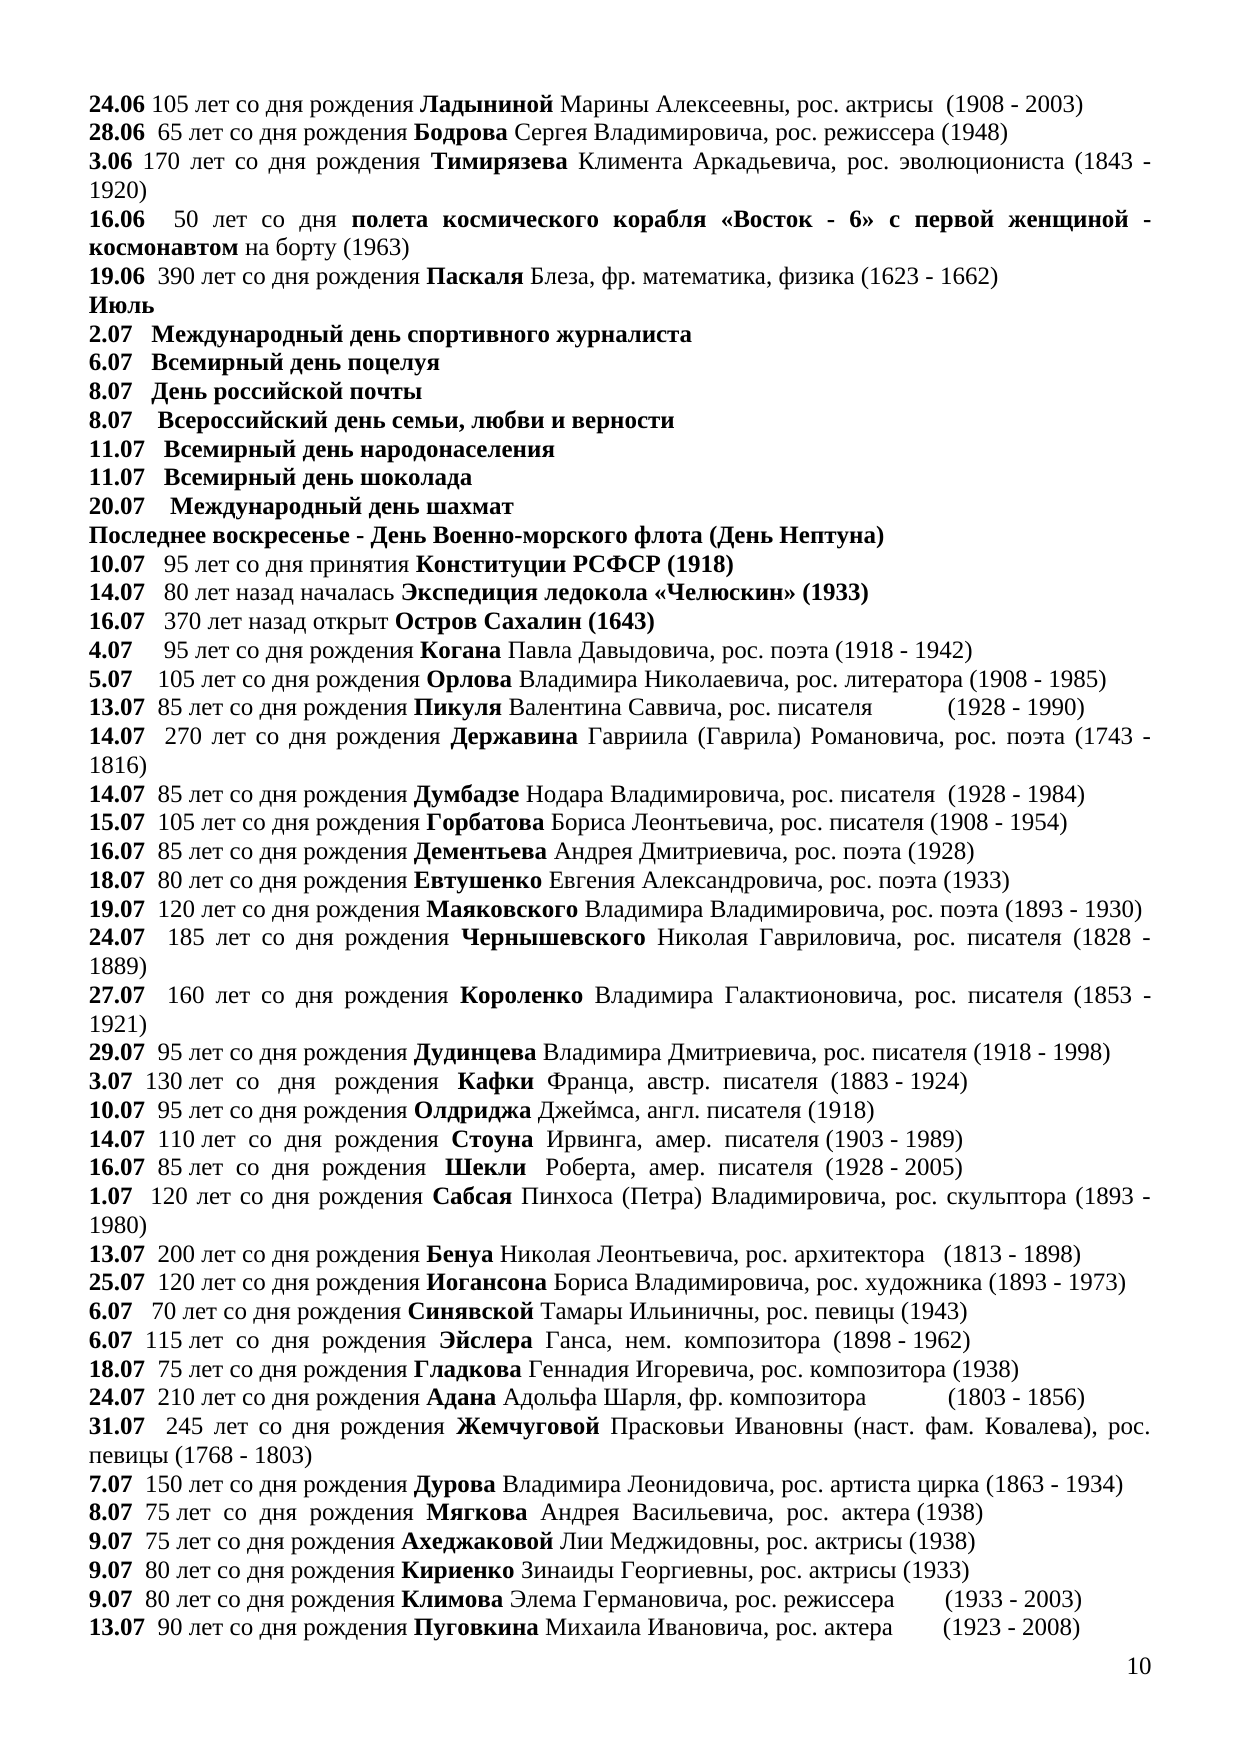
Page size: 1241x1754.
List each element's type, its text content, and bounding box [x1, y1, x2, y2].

text 8.07 75 лет со дня рождения Мягкова Андрея Васильевича, рос. актера (1938) [89, 1497, 1152, 1526]
text 14.07 270 лет со дня рождения Державина Гавриила (Гаврила) Романовича, рос. поэта (1743 - 1816) [89, 721, 1152, 779]
text 9.07 80 лет со дня рождения Климова Элема Германовича, рос. режиссера (1933 - 2003) [89, 1584, 1152, 1612]
text 24.07 210 лет со дня рождения Адана Адольфа Шарля, фр. композитора (1803 - 1856) [89, 1382, 1152, 1411]
text 11.07 Всемирный день шоколада [89, 462, 1152, 491]
text 10.07 95 лет со дня рождения Олдриджа Джеймса, англ. писателя (1918) [89, 1095, 1152, 1124]
text 28.06 65 лет со дня рождения Бодрова Сергея Владимировича, рос. режиссера (1948) [89, 117, 1152, 146]
text 8.07 День российской почты [89, 376, 1152, 405]
text 13.07 85 лет со дня рождения Пикуля Валентина Саввича, рос. писателя (1928 - 1990) [89, 692, 1152, 721]
text 3.07 130 лет со дня рождения Кафки Франца, австр. писателя (1883 - 1924) [89, 1066, 1152, 1095]
text 25.07 120 лет со дня рождения Иогансона Бориса Владимировича, рос. художника (1893 - 1973) [89, 1267, 1152, 1296]
text 13.07 90 лет со дня рождения Пуговкина Михаила Ивановича, рос. актера (1923 - 2008) [89, 1612, 1152, 1641]
text 19.06 390 лет со дня рождения Паскаля Блеза, фр. математика, физика (1623 - 1662) [89, 261, 1152, 290]
text 16.06 50 лет со дня полета космического корабля «Восток - 6» с первой женщиной - космонавтом на борту (1963) [89, 204, 1152, 261]
text 14.07 80 лет назад началась Экспедиция ледокола «Челюскин» (1933) [89, 577, 1152, 606]
text 9.07 80 лет со дня рождения Кириенко Зинаиды Георгиевны, рос. актрисы (1933) [89, 1555, 1152, 1584]
text 13.07 200 лет со дня рождения Бенуа Николая Леонтьевича, рос. архитектора (1813 - 1898) [89, 1239, 1152, 1267]
text 16.07 85 лет со дня рождения Дементьева Андрея Дмитриевича, рос. поэта (1928) [89, 836, 1152, 865]
text 19.07 120 лет со дня рождения Маяковского Владимира Владимировича, рос. поэта (1893 - 1930) [89, 894, 1152, 922]
text 9.07 75 лет со дня рождения Ахеджаковой Лии Меджидовны, рос. актрисы (1938) [89, 1526, 1152, 1555]
text Последнее воскресенье - День Военно-морского флота (День Нептуна) [89, 520, 1152, 549]
text 10.07 95 лет со дня принятия Конституции РСФСР (1918) [89, 549, 1152, 577]
text 7.07 150 лет со дня рождения Дурова Владимира Леонидовича, рос. артиста цирка (1863 - 1934) [89, 1469, 1152, 1497]
text 3.06 170 лет со дня рождения Тимирязева Климента Аркадьевича, рос. эволюциониста (1843 - 1920) [89, 146, 1152, 204]
text 16.07 85 лет со дня рождения Шекли Роберта, амер. писателя (1928 - 2005) [89, 1152, 1152, 1181]
text 18.07 75 лет со дня рождения Гладкова Геннадия Игоревича, рос. композитора (1938) [89, 1354, 1152, 1382]
text 2.07 Международный день спортивного журналиста [89, 319, 1152, 347]
text 11.07 Всемирный день народонаселения [89, 434, 1152, 462]
text 14.07 110 лет со дня рождения Стоуна Ирвинга, амер. писателя (1903 - 1989) [89, 1124, 1152, 1152]
text 6.07 115 лет со дня рождения Эйслера Ганса, нем. композитора (1898 - 1962) [89, 1325, 1152, 1354]
text 1.07 120 лет со дня рождения Сабсая Пинхоса (Петра) Владимировича, рос. скульптора (1893 - 1980) [89, 1181, 1152, 1239]
text 24.06 105 лет со дня рождения Ладыниной Марины Алексеевны, рос. актрисы (1908 - 2003) [89, 89, 1152, 117]
text 4.07 95 лет со дня рождения Когана Павла Давыдовича, рос. поэта (1918 - 1942) [89, 635, 1152, 664]
text 6.07 Всемирный день поцелуя [89, 347, 1152, 376]
text Июль [89, 290, 1152, 319]
text 6.07 70 лет со дня рождения Синявской Тамары Ильиничны, рос. певицы (1943) [89, 1296, 1152, 1325]
text 15.07 105 лет со дня рождения Горбатова Бориса Леонтьевича, рос. писателя (1908 - 1954) [89, 807, 1152, 836]
text 16.07 370 лет назад открыт Остров Сахалин (1643) [89, 606, 1152, 635]
text 20.07 Международный день шахмат [89, 491, 1152, 520]
text 27.07 160 лет со дня рождения Короленко Владимира Галактионовича, рос. писателя (1853 - 1921) [89, 980, 1152, 1037]
text 31.07 245 лет со дня рождения Жемчуговой Прасковьи Ивановны (наст. фам. Ковалева), рос. певицы (1768 - 1803) [89, 1411, 1152, 1469]
text 8.07 Всероссийский день семьи, любви и верности [89, 405, 1152, 434]
text 14.07 85 лет со дня рождения Думбадзе Нодара Владимировича, рос. писателя (1928 - 1984) [89, 779, 1152, 807]
text 29.07 95 лет со дня рождения Дудинцева Владимира Дмитриевича, рос. писателя (1918 - 1998) [89, 1037, 1152, 1066]
text 5.07 105 лет со дня рождения Орлова Владимира Николаевича, рос. литератора (1908 - 1985) [89, 664, 1152, 692]
text 18.07 80 лет со дня рождения Евтушенко Евгения Александровича, рос. поэта (1933) [89, 865, 1152, 894]
text 24.07 185 лет со дня рождения Чернышевского Николая Гавриловича, рос. писателя (1828 - 1889) [89, 922, 1152, 980]
